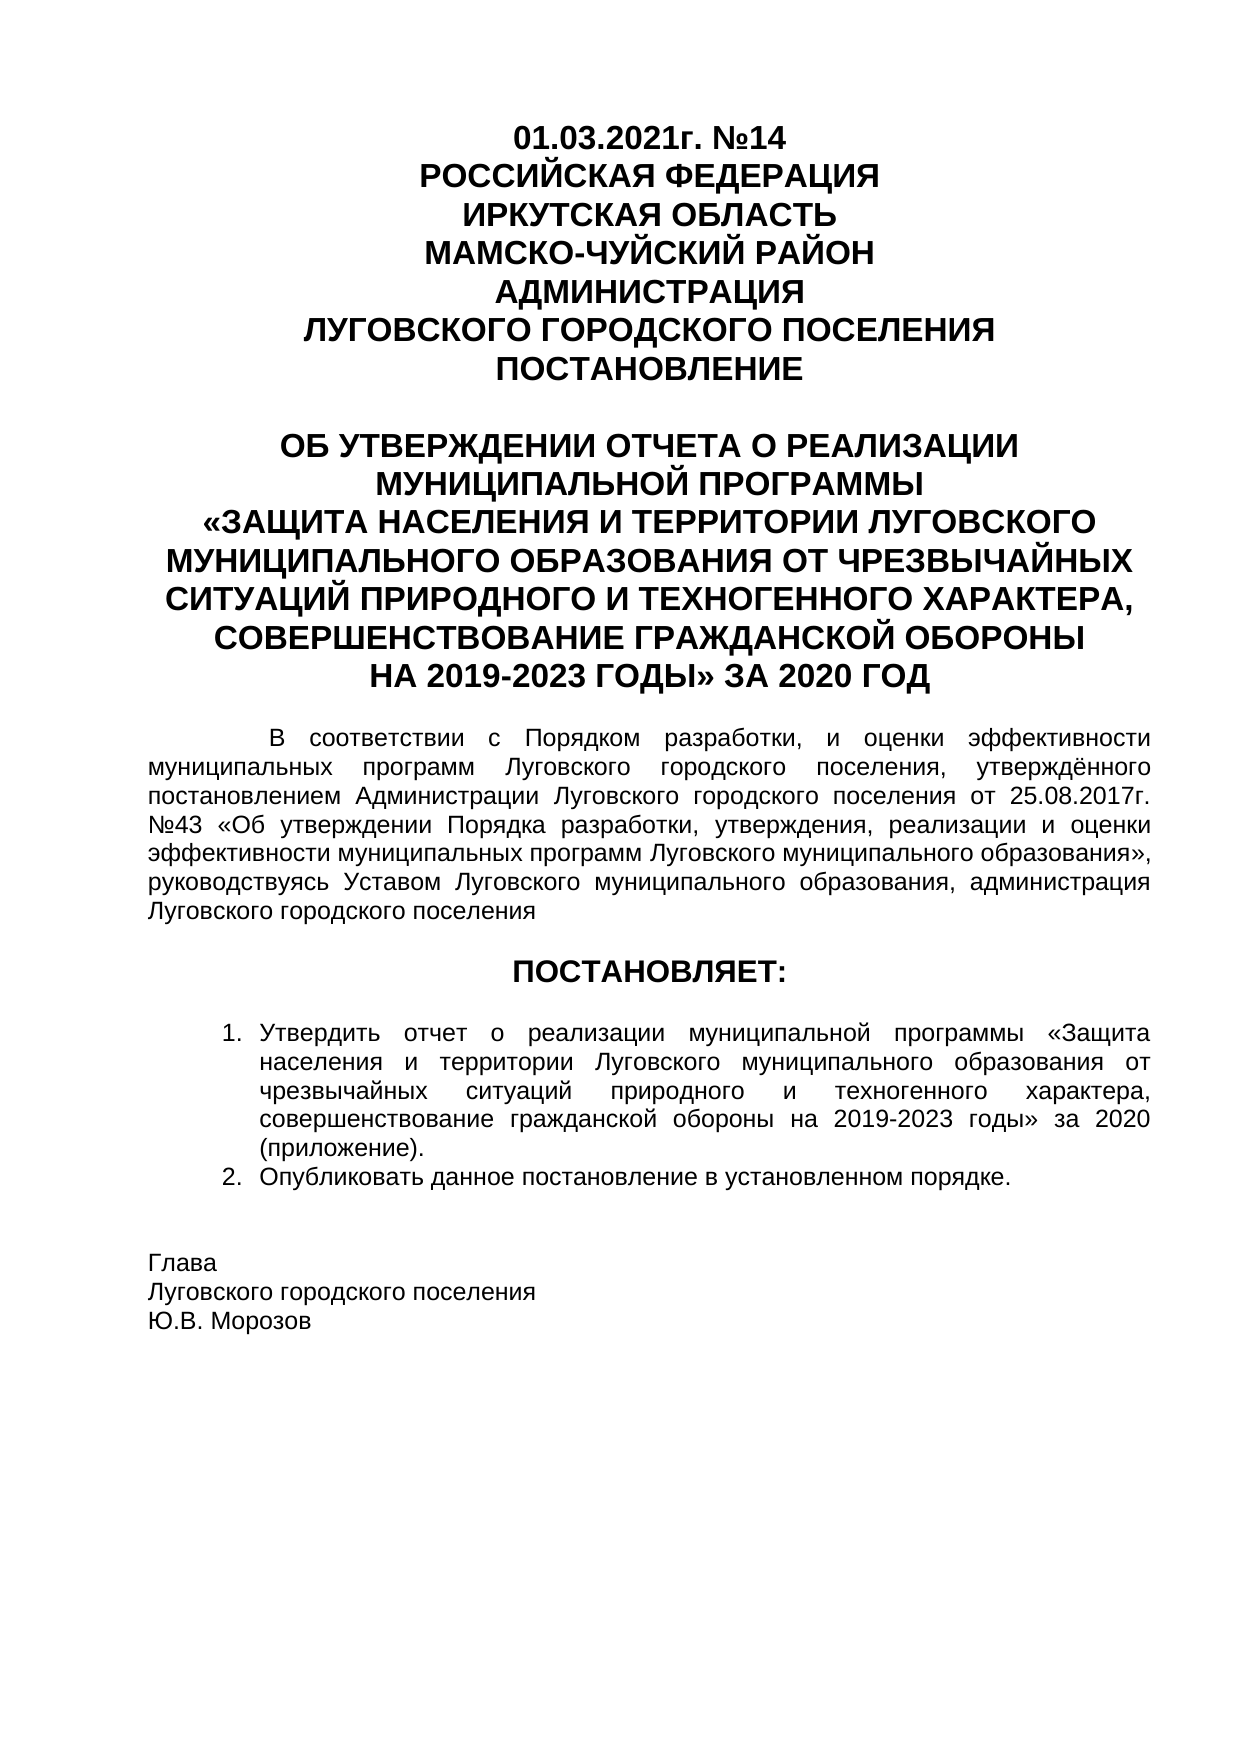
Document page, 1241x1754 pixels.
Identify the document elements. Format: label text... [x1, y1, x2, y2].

text Луговского городского поселения [148, 1277, 1152, 1306]
text 01.03.2021г. №14 [148, 118, 1152, 157]
text МАМСКО-ЧУЙСКИЙ РАЙОН [148, 233, 1152, 272]
text РОССИЙСКАЯ ФЕДЕРАЦИЯ [148, 157, 1152, 195]
text ЛУГОВСКОГО ГОРОДСКОГО ПОСЕЛЕНИЯ [148, 310, 1152, 349]
text ПОСТАНОВЛЯЕТ: [148, 953, 1152, 989]
text Глава [148, 1248, 1152, 1277]
text Ю.В. Морозов [148, 1306, 1152, 1334]
text «ЗАЩИТА НАСЕЛЕНИЯ И ТЕРРИТОРИИ ЛУГОВСКОГО МУНИЦИПАЛЬНОГО ОБРАЗОВАНИЯ ОТ ЧРЕЗВЫЧАЙНЫХ СИТУАЦИЙ ПРИРОДНОГО И ТЕХНОГЕННОГО ХАРАКТЕРА, СОВЕРШЕНСТВОВАНИЕ ГРАЖДАНСКОЙ ОБОРОНЫ [148, 502, 1152, 656]
text НА 2019-2023 ГОДЫ» ЗА 2020 ГОД [148, 656, 1152, 695]
text ПОСТАНОВЛЕНИЕ [148, 349, 1152, 387]
list Опубликовать данное постановление в установленном порядке. [222, 1162, 1152, 1191]
text В соответствии с Порядком разработки, и оценки эффективности муниципальных программ Луговского городского поселения, утверждённого постановлением Администрации Луговского городского поселения от 25.08.2017г. №43 «Об утверждении Порядка разработки, утверждения, реализации и оценки эффективности муниципальных программ Луговского муниципального образования», руководствуясь Уставом Луговского муниципального образования, администрация Луговского городского поселения [148, 723, 1152, 925]
text ОБ УТВЕРЖДЕНИИ ОТЧЕТА О РЕАЛИЗАЦИИ [148, 426, 1152, 464]
text МУНИЦИПАЛЬНОЙ ПРОГРАММЫ [148, 464, 1152, 502]
text АДМИНИСТРАЦИЯ [148, 272, 1152, 310]
text ИРКУТСКАЯ ОБЛАСТЬ [148, 195, 1152, 233]
list Утвердить отчет о реализации муниципальной программы «Защита населения и территории Луговского муниципального образования от чрезвычайных ситуаций природного и техногенного характера, совершенствование гражданской обороны на 2019-2023 годы» за 2020 (приложение). [222, 1018, 1152, 1162]
